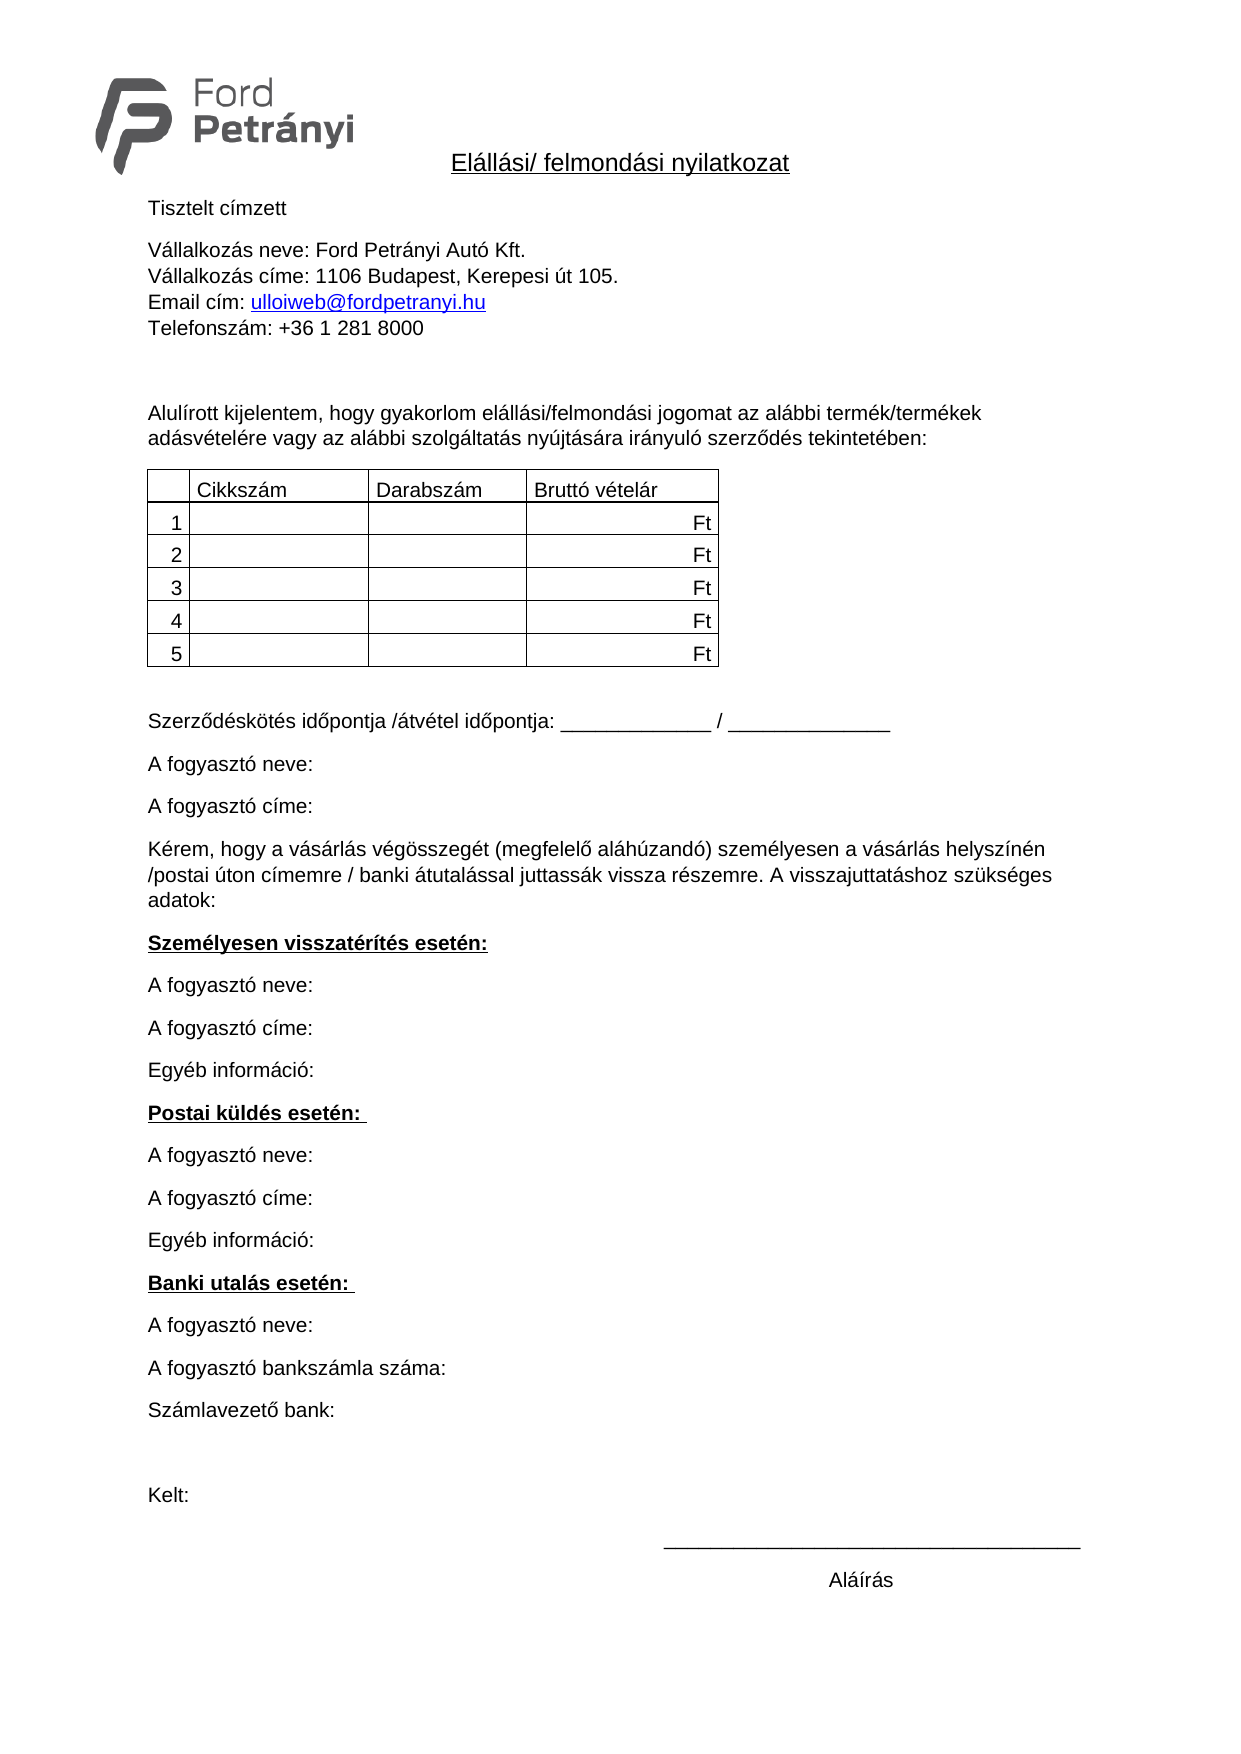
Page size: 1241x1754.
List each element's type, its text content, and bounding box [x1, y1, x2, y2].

text A fogyasztó neve: [148, 1313, 1093, 1337]
table_cell 1 [148, 503, 189, 534]
table_cell [369, 503, 526, 534]
table_cell 2 [148, 535, 189, 567]
table_header [148, 470, 189, 501]
table_cell [190, 634, 368, 666]
text Tisztelt címzett [148, 195, 1093, 219]
text Banki utalás esetén: [148, 1271, 1093, 1295]
table_cell [369, 601, 526, 633]
text Alulírott kijelentem, hogy gyakorlom elállási/felmondási jogomat az alábbi termék/termékek adásvételére vagy az alábbi szolgáltatás nyújtására irányuló szerződés tekintetében: [148, 400, 1093, 450]
text Egyéb információ: [148, 1228, 1093, 1252]
table_cell 3 [148, 568, 189, 600]
text A fogyasztó neve: [148, 1143, 1093, 1167]
table_cell [190, 568, 368, 600]
text A fogyasztó címe: [148, 1016, 1093, 1040]
text A fogyasztó neve: [148, 973, 1093, 997]
table_cell [190, 535, 368, 567]
picture [89, 65, 363, 180]
text Elállási/ felmondási nyilatkozat [148, 148, 1093, 176]
table_cell [190, 601, 368, 633]
table_cell Ft [527, 601, 718, 633]
text Szerződéskötés időpontja /átvétel időpontja: _____________ / ______________ [148, 709, 1093, 733]
table_header Darabszám [369, 470, 526, 501]
table_cell [369, 568, 526, 600]
text Egyéb információ: [148, 1058, 1093, 1082]
table_header Bruttó vételár [527, 470, 718, 501]
text A fogyasztó címe: [148, 1186, 1093, 1210]
text Aláírás [148, 1568, 1093, 1592]
text A fogyasztó címe: [148, 794, 1093, 818]
table_cell Ft [527, 503, 718, 534]
text Kelt: [148, 1483, 1093, 1507]
table_header Cikkszám [190, 470, 368, 501]
text Személyesen visszatérítés esetén: [148, 931, 1093, 955]
table_cell Ft [527, 535, 718, 567]
table_cell [369, 634, 526, 666]
text Vállalkozás neve: Ford Petrányi Autó Kft. Vállalkozás címe: 1106 Budapest, Kerepesi út 105. Email cím: ulloiweb@fordpetranyi.hu Telefonszám: +36 1 281 8000 [148, 238, 1093, 339]
text Számlavezető bank: [148, 1398, 1093, 1422]
table_cell Ft [527, 568, 718, 600]
table_cell 4 [148, 601, 189, 633]
text Kérem, hogy a vásárlás végösszegét (megfelelő aláhúzandó) személyesen a vásárlás helyszínén /postai úton címemre / banki átutalással juttassák vissza részemre. A visszajuttatáshoz szükséges adatok: [148, 837, 1093, 912]
table_cell Ft [527, 634, 718, 666]
table_cell [369, 535, 526, 567]
text ____________________________________ [148, 1526, 1093, 1550]
table_cell [190, 503, 368, 534]
text A fogyasztó bankszámla száma: [148, 1356, 1093, 1380]
table_cell 5 [148, 634, 189, 666]
text A fogyasztó neve: [148, 752, 1093, 776]
text Postai küldés esetén: [148, 1101, 1093, 1125]
